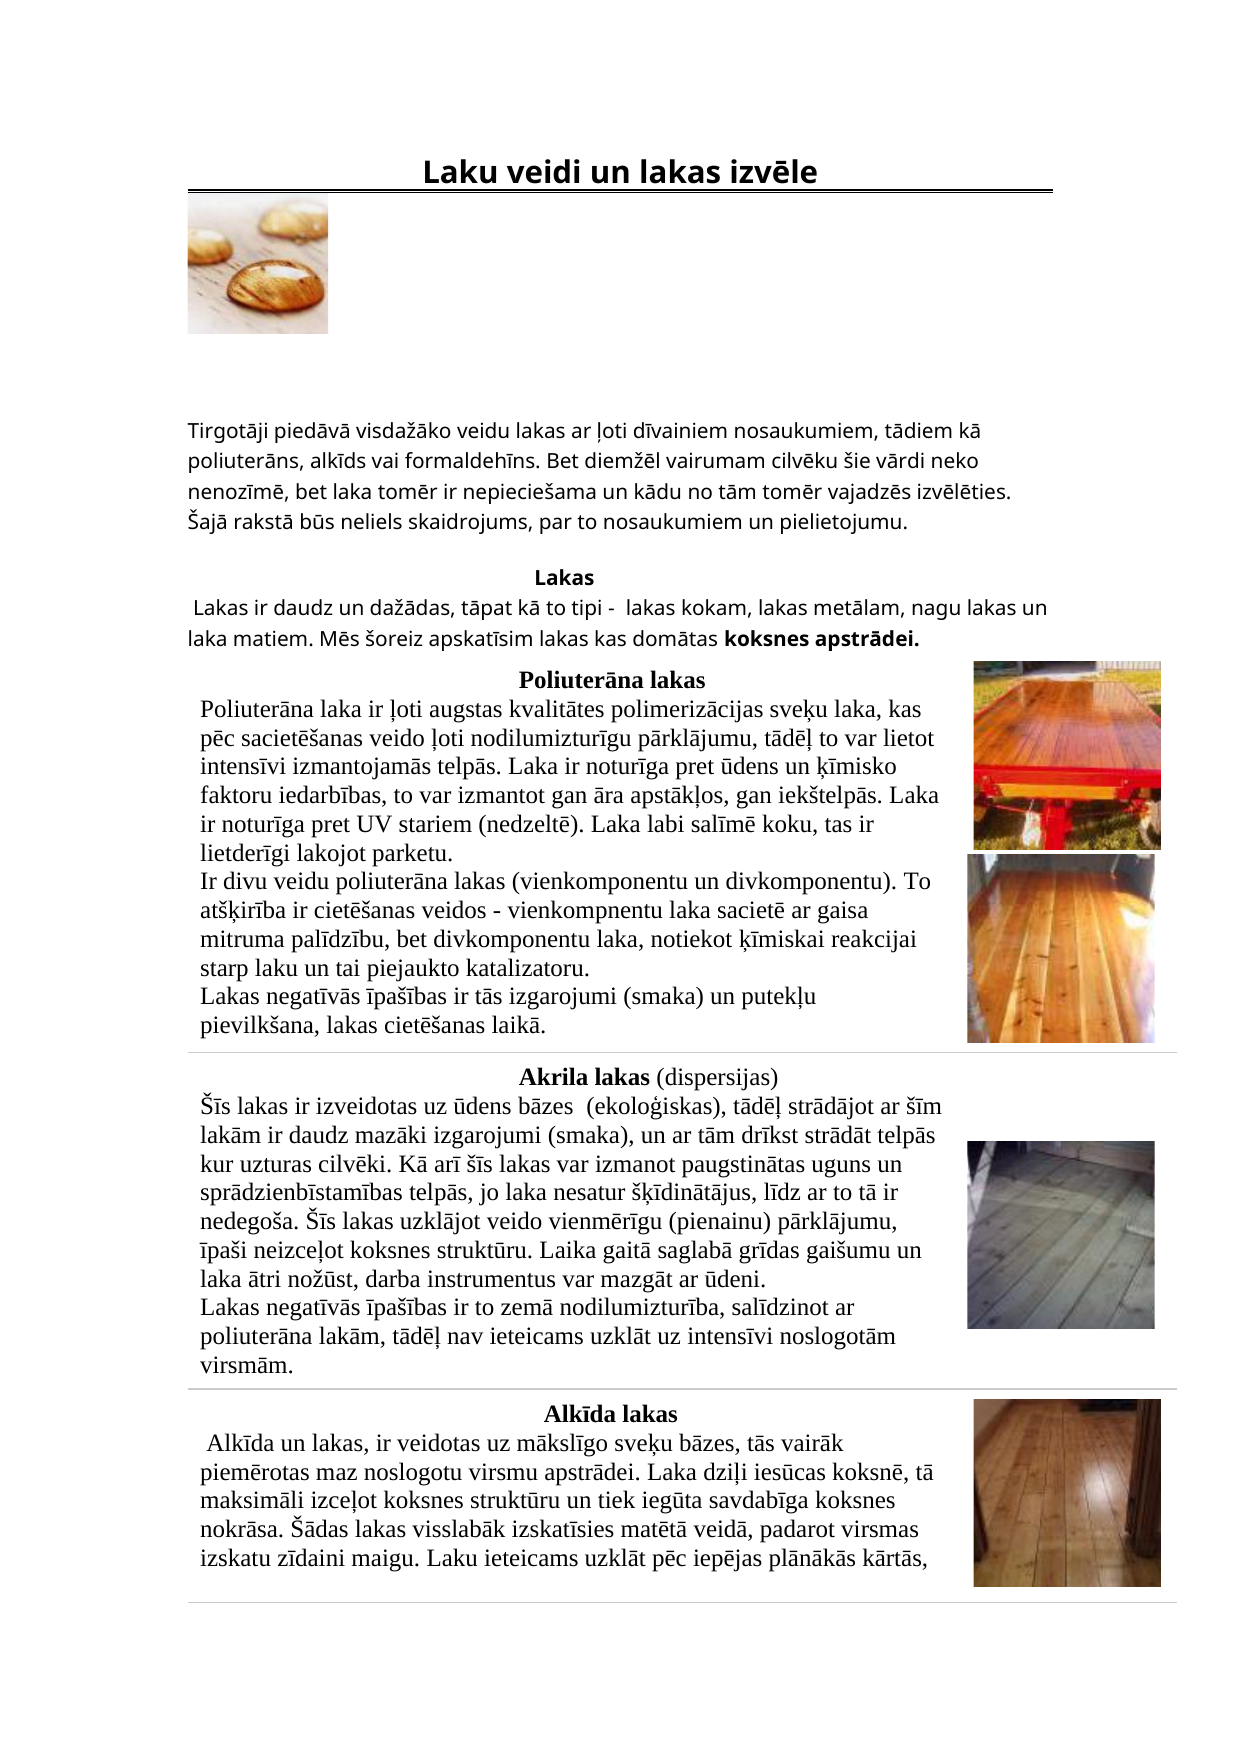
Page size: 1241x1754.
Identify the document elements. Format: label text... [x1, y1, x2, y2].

table_header Poliuterāna lakas Poliuterāna laka ir ļoti augstas kvalitātes polimerizācijas sveķu laka, kas pēc sacietēšanas veido ļoti nodilumizturīgu pārklājumu, tādēļ to var lietot intensīvi izmantojamās telpās. Laka ir noturīga pret ūdens un ķīmisko faktoru iedarbības, to var izmantot gan āra apstākļos, gan iekštelpās. Laka ir noturīga pret UV stariem (nedzeltē). Laka labi salīmē koku, tas ir lietderīgi lakojot parketu. Ir divu veidu poliuterāna lakas (vienkomponentu un divkomponentu). To atšķirība ir cietēšanas veidos - vienkompnentu laka sacietē ar gaisa mitruma palīdzību, bet divkomponentu laka, notiekot ķīmiskai reakcijai starp laku un tai piejaukto katalizatoru. Lakas negatīvās īpašības ir tās izgarojumi (smaka) un putekļu pievilkšana, lakas cietēšanas laikā. [188, 653, 955, 1052]
table_cell [955, 1390, 1177, 1601]
table_cell [955, 1053, 1177, 1388]
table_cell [188, 1390, 955, 1601]
picture [973, 1399, 1161, 1587]
picture [967, 1141, 1155, 1329]
text Tirgotāji piedāvā visdažāko veidu lakas ar ļoti dīvainiem nosaukumiem, tādiem kā poliuterāns, alkīds vai formaldehīns. Bet diemžēl vairumam cilvēku šie vārdi neko nenozīmē, bet laka tomēr ir nepieciešama un kādu no tām tomēr vajadzēs izvēlēties. Šajā rakstā būs neliels skaidrojums, par to nosaukumiem un pielietojumu. [187, 414, 1053, 536]
text Lakas [187, 561, 1053, 591]
picture [973, 661, 1161, 850]
table_header [955, 653, 1177, 1052]
picture [967, 854, 1155, 1043]
picture [187, 192, 329, 334]
text Lakas ir daudz un dažādas, tāpat kā to tipi - lakas kokam, lakas metālam, nagu lakas un laka matiem. Mēs šoreiz apskatīsim lakas kas domātas koksnes apstrādei. [187, 591, 1053, 652]
text Laku veidi un lakas izvēle [187, 150, 1053, 189]
table_cell Akrila lakas (dispersijas) Šīs lakas ir izveidotas uz ūdens bāzes (ekoloģiskas), tādēļ strādājot ar šīm lakām ir daudz mazāki izgarojumi (smaka), un ar tām drīkst strādāt telpās kur uzturas cilvēki. Kā arī šīs lakas var izmanot paugstinātas uguns un sprādzienbīstamības telpās, jo laka nesatur šķīdinātājus, līdz ar to tā ir nedegoša. Šīs lakas uzklājot veido vienmērīgu (pienainu) pārklājumu, īpaši neizceļot koksnes struktūru. Laika gaitā saglabā grīdas gaišumu un laka ātri nožūst, darba instrumentus var mazgāt ar ūdeni. Lakas negatīvās īpašības ir to zemā nodilumizturība, salīdzinot ar poliuterāna lakām, tādēļ nav ieteicams uzklāt uz intensīvi noslogotām virsmām. [188, 1053, 955, 1388]
